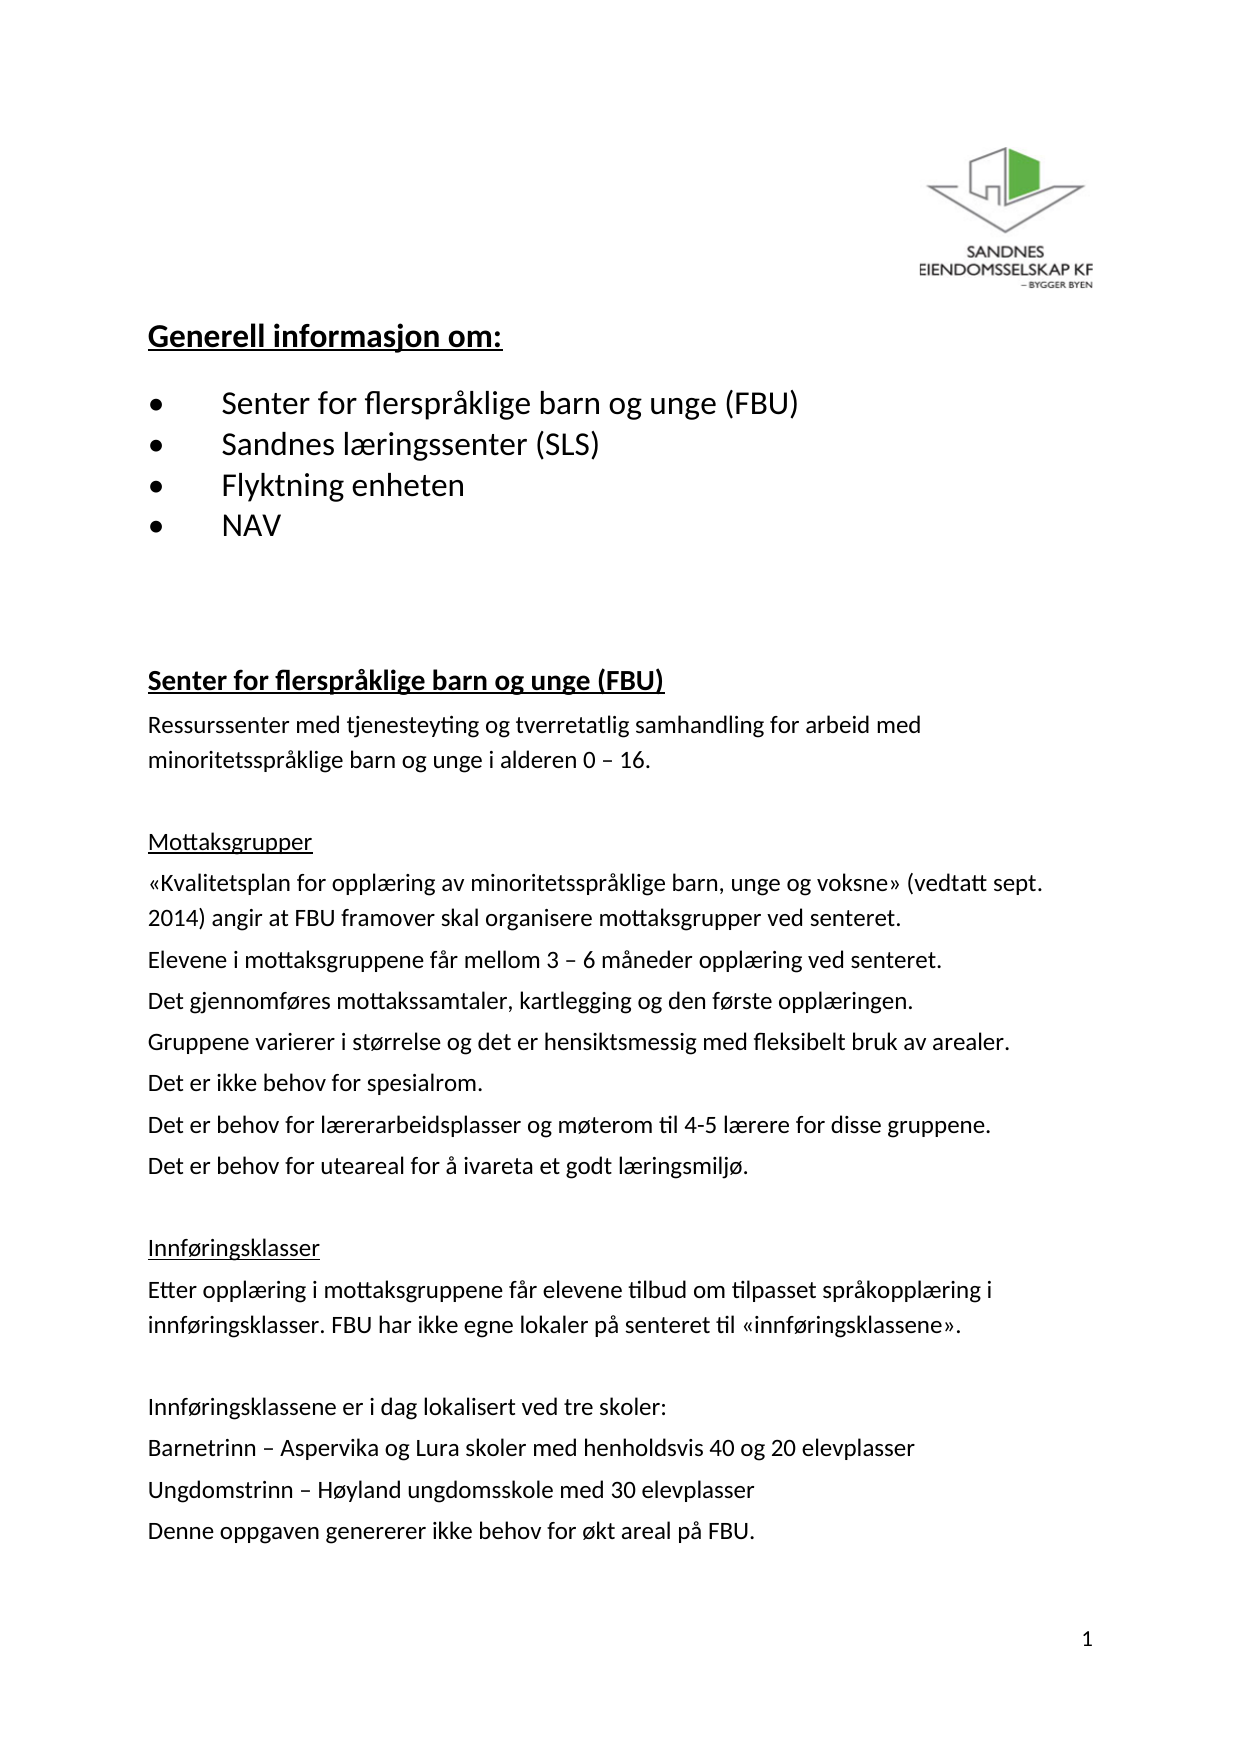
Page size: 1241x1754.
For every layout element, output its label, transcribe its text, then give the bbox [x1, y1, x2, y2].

text Innføringsklasser [148, 1232, 1093, 1263]
text Etter opplæring i mottaksgruppene får elevene tilbud om tilpasset språkopplæring i innføringsklasser. FBU har ikke egne lokaler på senteret til «innføringsklassene». [148, 1274, 1093, 1339]
text Ressurssenter med tjenesteyting og tverretatlig samhandling for arbeid med minoritetsspråklige barn og unge i alderen 0 – 16. [148, 709, 1093, 774]
text Mottaksgrupper [148, 826, 1093, 857]
picture [919, 147, 1093, 290]
text «Kvalitetsplan for opplæring av minoritetsspråklige barn, unge og voksne» (vedtatt sept. 2014) angir at FBU framover skal organisere mottaksgrupper ved senteret. [148, 867, 1093, 933]
text Det er ikke behov for spesialrom. [148, 1067, 1093, 1098]
text • Sandnes læringssenter (SLS) [148, 423, 1093, 464]
text Det gjennomføres mottakssamtaler, kartlegging og den første opplæringen. [148, 985, 1093, 1016]
text Senter for flerspråklige barn og unge (FBU) [148, 662, 1093, 697]
text Gruppene varierer i størrelse og det er hensiktsmessig med fleksibelt bruk av arealer. [148, 1026, 1093, 1057]
text Innføringsklassene er i dag lokalisert ved tre skoler: [148, 1391, 1093, 1422]
text Elevene i mottaksgruppene får mellom 3 – 6 måneder opplæring ved senteret. [148, 944, 1093, 974]
text Generell informasjon om: [148, 314, 1093, 355]
text • NAV [148, 504, 1093, 545]
text • Senter for flerspråklige barn og unge (FBU) [148, 382, 1093, 423]
text Denne oppgaven genererer ikke behov for økt areal på FBU. [148, 1515, 1093, 1546]
text Barnetrinn – Aspervika og Lura skoler med henholdsvis 40 og 20 elevplasser [148, 1432, 1093, 1463]
text • Flyktning enheten [148, 464, 1093, 504]
text Det er behov for uteareal for å ivareta et godt læringsmiljø. [148, 1150, 1093, 1181]
text Det er behov for lærerarbeidsplasser og møterom til 4-5 lærere for disse gruppene. [148, 1109, 1093, 1139]
text Ungdomstrinn – Høyland ungdomsskole med 30 elevplasser [148, 1474, 1093, 1504]
